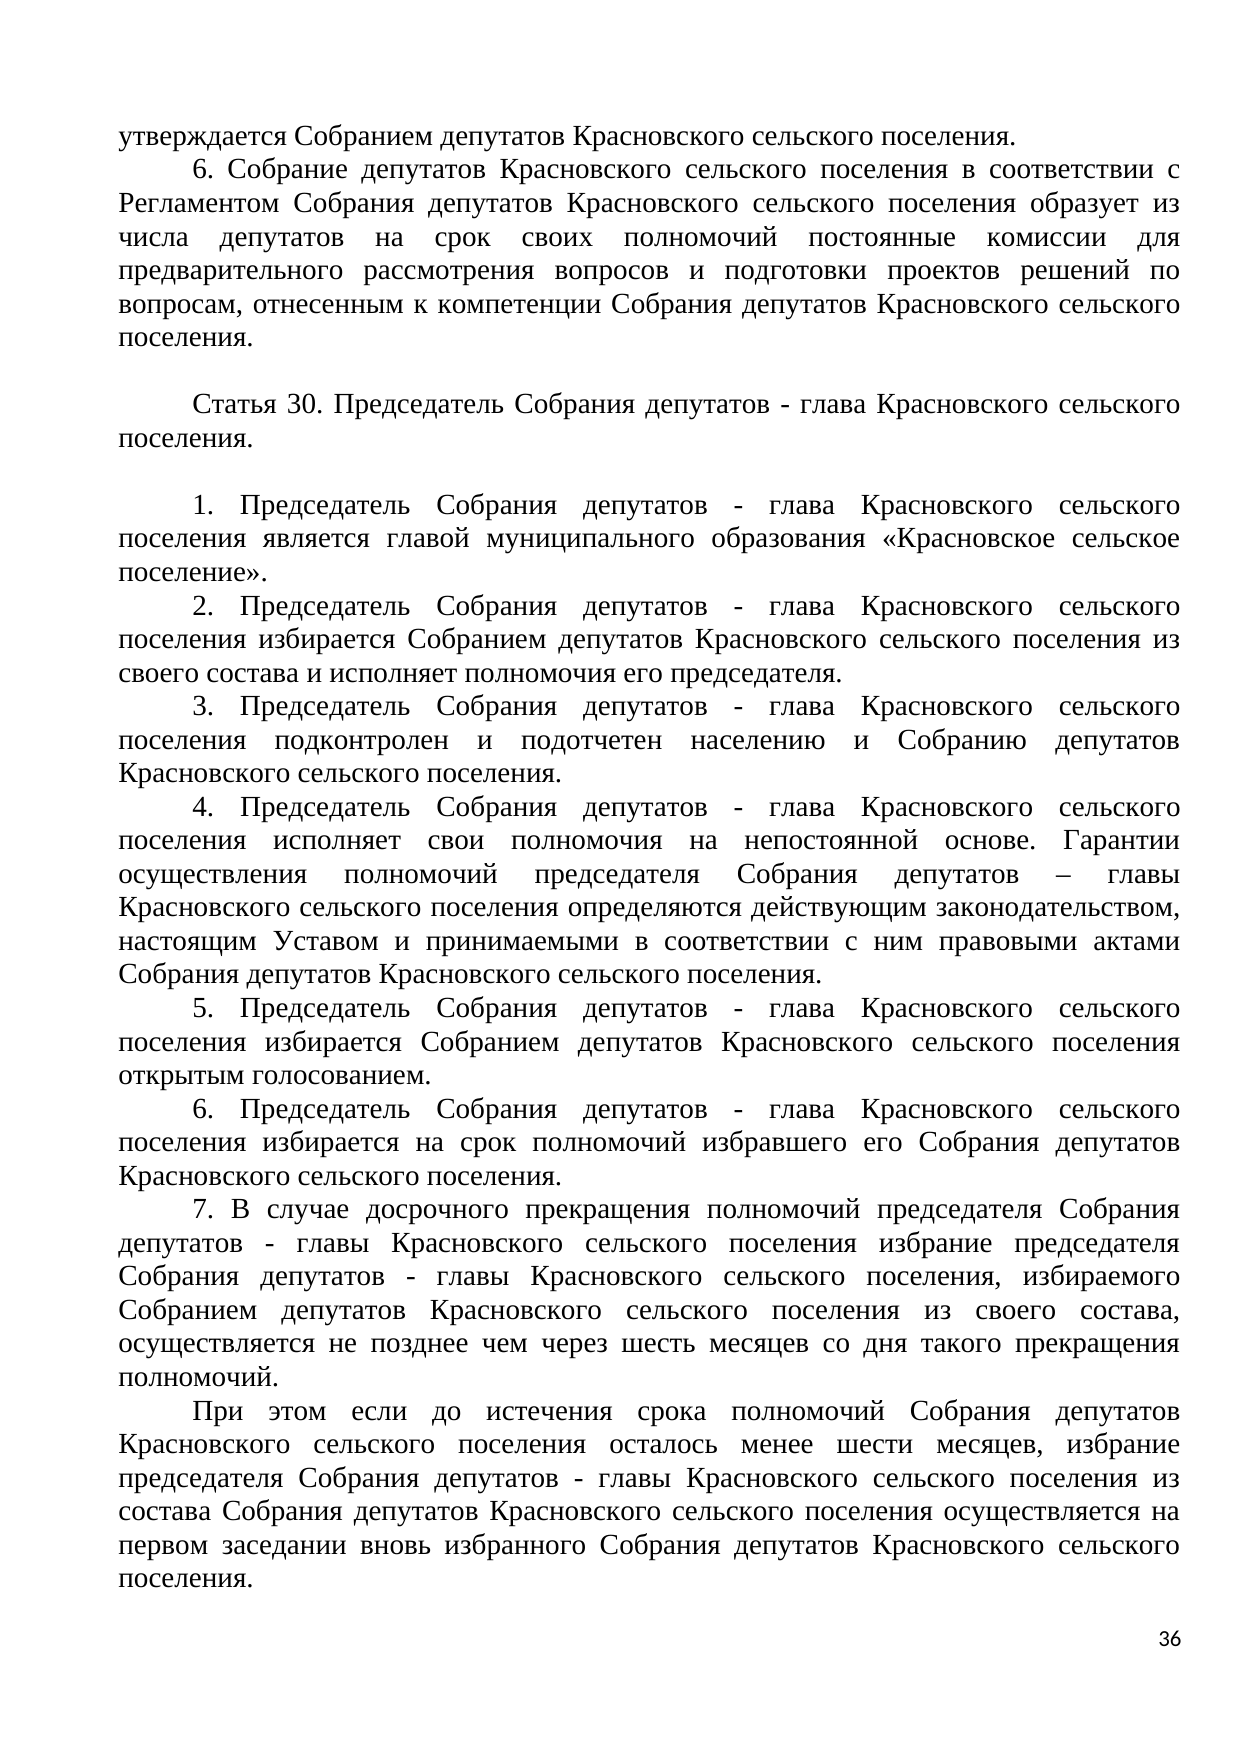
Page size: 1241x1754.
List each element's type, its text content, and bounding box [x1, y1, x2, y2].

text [118, 118, 1181, 152]
text 4. Председатель Собрания депутатов - глава Красновского сельского поселения исполняет свои полномочия на непостоянной основе. Гарантии осуществления полномочий председателя Собрания депутатов – главы Красновского сельского поселения определяются действующим законодательством, настоящим Уставом и принимаемыми в соответствии с ним правовыми актами Собрания депутатов Красновского сельского поселения. [118, 789, 1181, 990]
text 3. Председатель Собрания депутатов - глава Красновского сельского поселения подконтролен и подотчетен населению и Собранию депутатов Красновского сельского поселения. [118, 688, 1181, 789]
text 7. В случае досрочного прекращения полномочий председателя Собрания депутатов - главы Красновского сельского поселения избрание председателя Собрания депутатов - главы Красновского сельского поселения, избираемого Собранием депутатов Красновского сельского поселения из своего состава, осуществляется не позднее чем через шесть месяцев со дня такого прекращения полномочий. [118, 1191, 1181, 1393]
text 5. Председатель Собрания депутатов - глава Красновского сельского поселения избирается Собранием депутатов Красновского сельского поселения открытым голосованием. [118, 990, 1181, 1091]
text 2. Председатель Собрания депутатов - глава Красновского сельского поселения избирается Собранием депутатов Красновского сельского поселения из своего состава и исполняет полномочия его председателя. [118, 588, 1181, 688]
text При этом если до истечения срока полномочий Собрания депутатов Красновского сельского поселения осталось менее шести месяцев, избрание председателя Собрания депутатов - главы Красновского сельского поселения из состава Собрания депутатов Красновского сельского поселения осуществляется на первом заседании вновь избранного Собрания депутатов Красновского сельского поселения. [118, 1393, 1181, 1594]
text 6. Председатель Собрания депутатов - глава Красновского сельского поселения избирается на срок полномочий избравшего его Собрания депутатов Красновского сельского поселения. [118, 1091, 1181, 1191]
text 1. Председатель Собрания депутатов - глава Красновского сельского поселения является главой муниципального образования «Красновское сельское поселение». [118, 487, 1181, 588]
text 6. Собрание депутатов Красновского сельского поселения в соответствии с Регламентом Собрания депутатов Красновского сельского поселения образует из числа депутатов на срок своих полномочий постоянные комиссии для предварительного рассмотрения вопросов и подготовки проектов решений по вопросам, отнесенным к компетенции Собрания депутатов Красновского сельского поселения. [118, 152, 1181, 353]
text Статья 30. Председатель Собрания депутатов - глава Красновского сельского поселения. [118, 386, 1181, 453]
